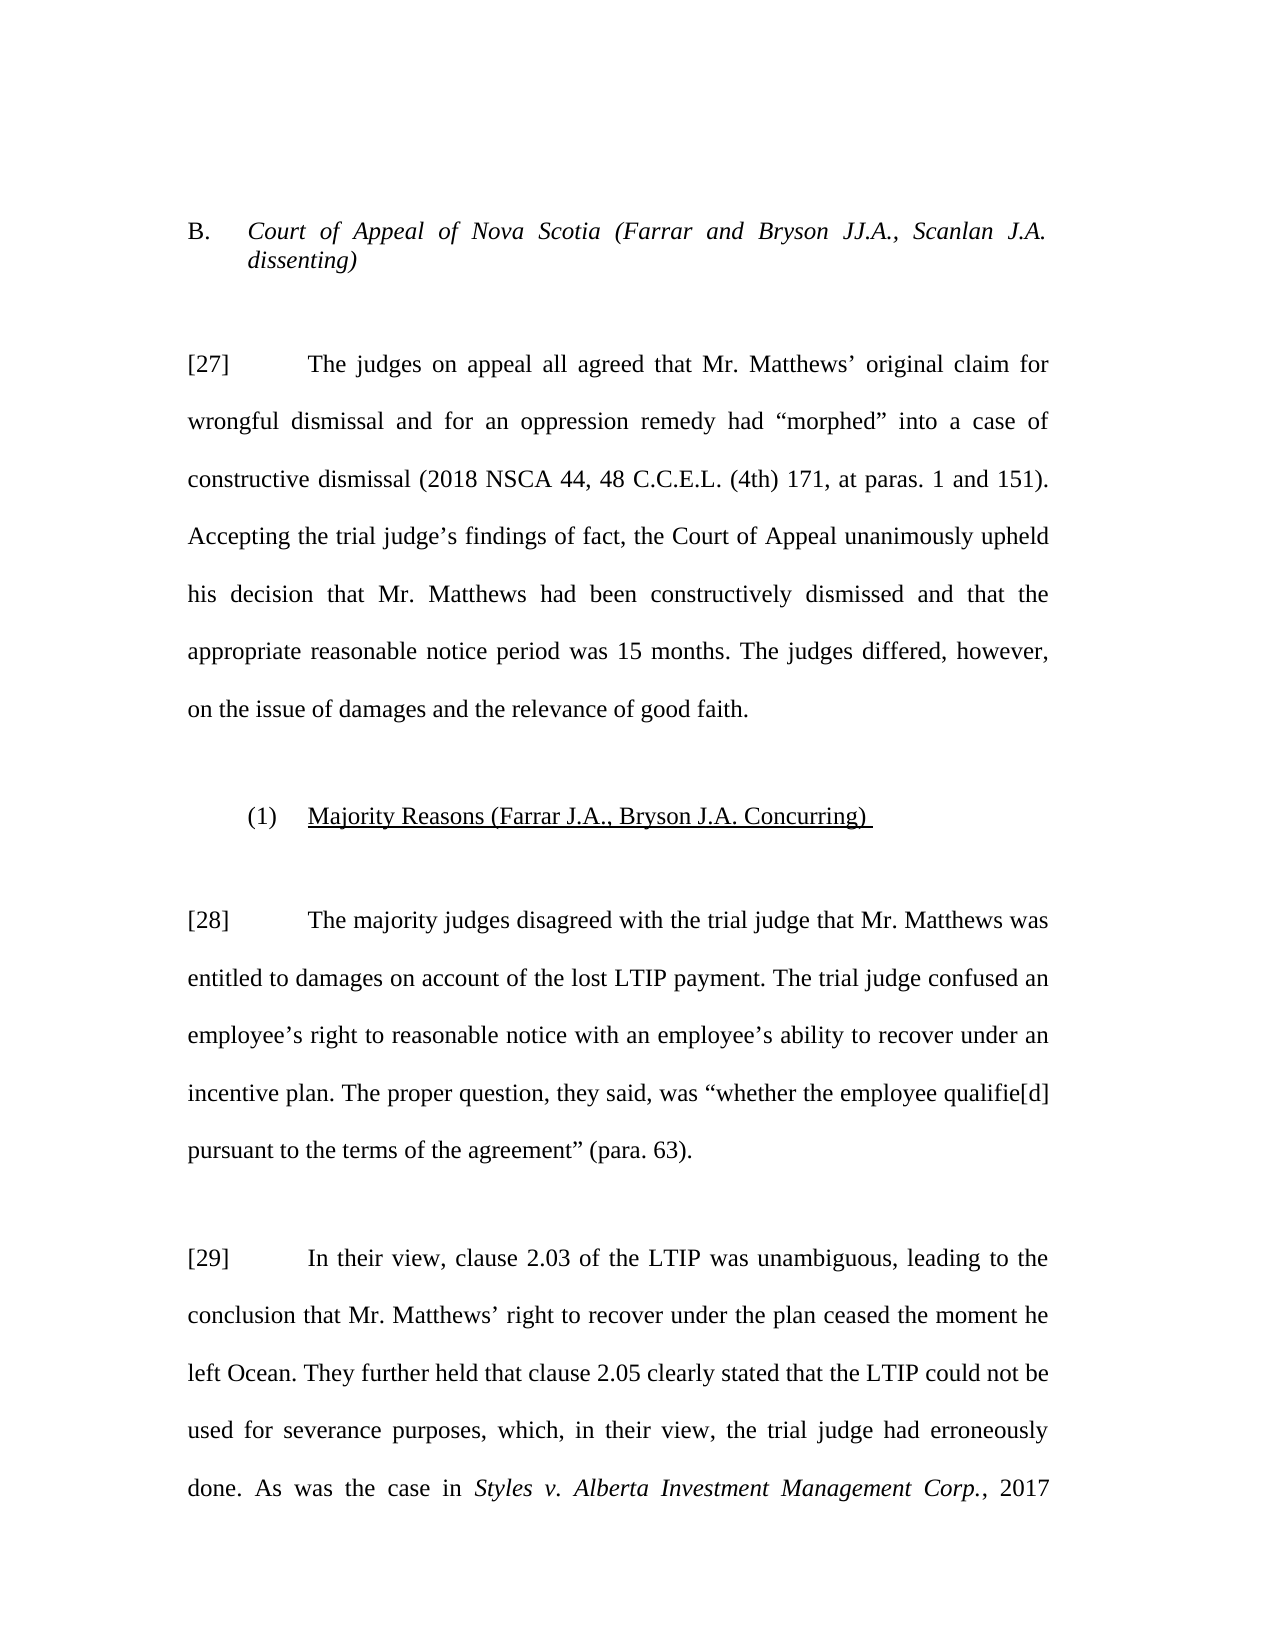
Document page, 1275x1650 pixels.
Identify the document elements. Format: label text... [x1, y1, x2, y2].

text The judges on appeal all agreed that Mr. Matthews’ original claim for wrongful dismissal and for an oppression remedy had “morphed” into a case of constructive dismissal (2018 NSCA 44, 48 C.C.E.L. (4th) 171, at paras. 1 and 151). Accepting the trial judge’s findings of fact, the Court of Appeal unanimously upheld his decision that Mr. Matthews had been constructively dismissed and that the appropriate reasonable notice period was 15 months. The judges differed, however, on the issue of damages and the relevance of good faith. [187, 349, 1050, 723]
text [187, 1243, 1050, 1501]
title Court of Appeal of Nova Scotia (Farrar and Bryson JJ.A., Scanlan J.A. dissenting) [187, 216, 1050, 274]
text The majority judges disagreed with the trial judge that Mr. Matthews was entitled to damages on account of the lost LTIP payment. The trial judge confused an employee’s right to reasonable notice with an employee’s ability to recover under an incentive plan. The proper question, they said, was “whether the employee qualifie[d] pursuant to the terms of the agreement” (para. 63). [187, 905, 1050, 1164]
title Majority Reasons (Farrar J.A., Bryson J.A. Concurring) [247, 801, 1050, 830]
